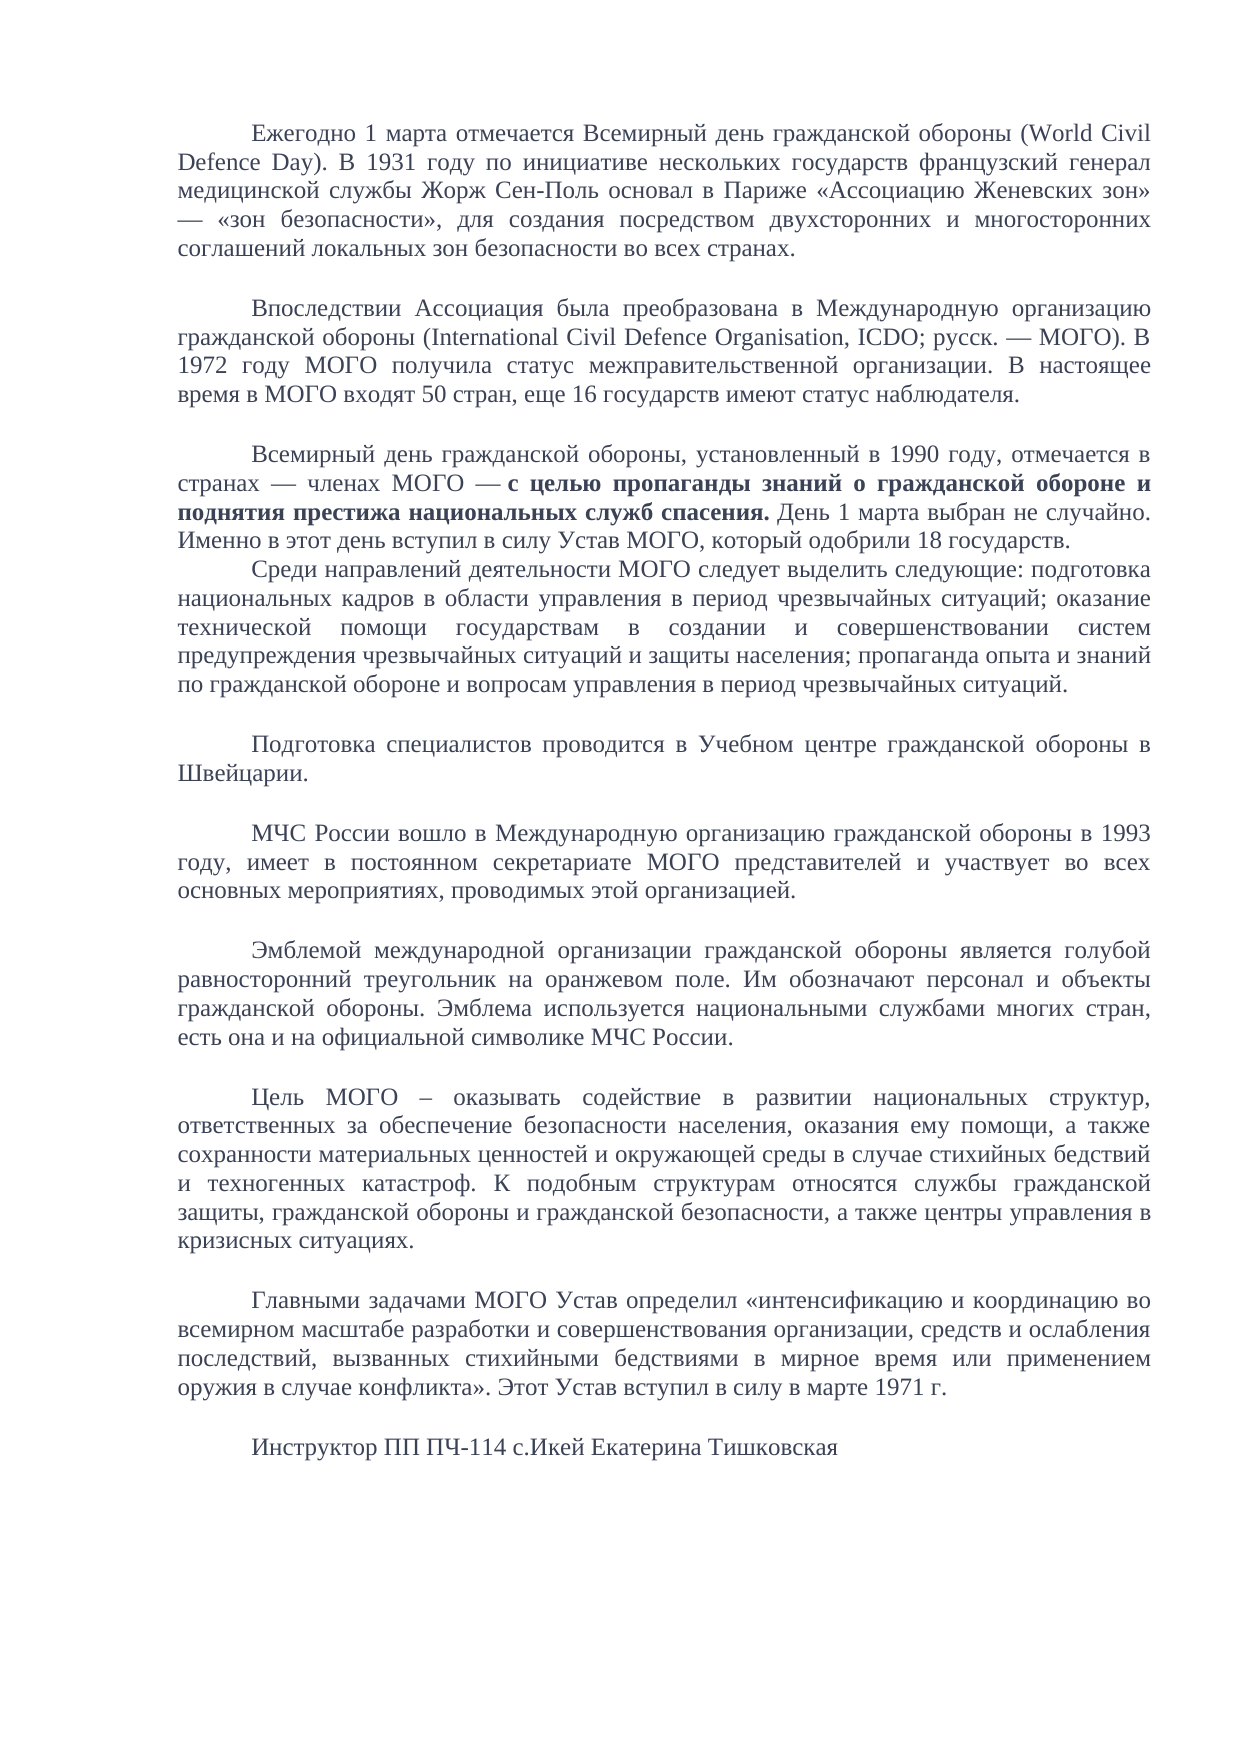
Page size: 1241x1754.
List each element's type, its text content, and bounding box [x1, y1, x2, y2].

text Инструктор ПП ПЧ-114 с.Икей Екатерина Тишковская [177, 1432, 1152, 1461]
text Впоследствии Ассоциация была преобразована в Международную организацию гражданской обороны (International Civil Defence Organisation, ICDO; русск. — МОГО). В 1972 году МОГО получила статус межправительственной организации. В настоящее время в МОГО входят 50 стран, еще 16 государств имеют статус наблюдателя. [177, 293, 1152, 408]
text Всемирный день гражданской обороны, установленный в 1990 году, отмечается в странах — членах МОГО — с целью пропаганды знаний о гражданской обороне и поднятия престижа национальных служб спасения. День 1 марта выбран не случайно. Именно в этот день вступил в силу Устав МОГО, который одобрили 18 государств. [177, 439, 1152, 554]
text Эмблемой международной организации гражданской обороны является голубой равносторонний треугольник на оранжевом поле. Им обозначают персонал и объекты гражданской обороны. Эмблема используется национальными службами многих стран, есть она и на официальной символике МЧС России. [177, 936, 1152, 1051]
text МЧС России вошло в Международную организацию гражданской обороны в 1993 году, имеет в постоянном секретариате МОГО представителей и участвует во всех основных мероприятиях, проводимых этой организацией. [177, 818, 1152, 904]
text Ежегодно 1 марта отмечается Всемирный день гражданской обороны (World Civil Defence Day). В 1931 году по инициативе нескольких государств французский генерал медицинской службы Жорж Сен-Поль основал в Париже «Ассоциацию Женевских зон» — «зон безопасности», для создания посредством двухсторонних и многосторонних соглашений локальных зон безопасности во всех странах. [177, 118, 1152, 262]
text Цель МОГО – оказывать содействие в развитии национальных структур, ответственных за обеспечение безопасности населения, оказания ему помощи, а также сохранности материальных ценностей и окружающей среды в случае стихийных бедствий и техногенных катастроф. К подобным структурам относятся службы гражданской защиты, гражданской обороны и гражданской безопасности, а также центры управления в кризисных ситуациях. [177, 1082, 1152, 1254]
text Подготовка специалистов проводится в Учебном центре гражданской обороны в Швейцарии. [177, 729, 1152, 787]
text Главными задачами МОГО Устав определил «интенсификацию и координацию во всемирном масштабе разработки и совершенствования организации, средств и ослабления последствий, вызванных стихийными бедствиями в мирное время или применением оружия в случае конфликта». Этот Устав вступил в силу в марте 1971 г. [177, 1286, 1152, 1401]
text Среди направлений деятельности МОГО следует выделить следующие: подготовка национальных кадров в области управления в период чрезвычайных ситуаций; оказание технической помощи государствам в создании и совершенствовании систем предупреждения чрезвычайных ситуаций и защиты населения; пропаганда опыта и знаний по гражданской обороне и вопросам управления в период чрезвычайных ситуаций. [177, 554, 1152, 698]
